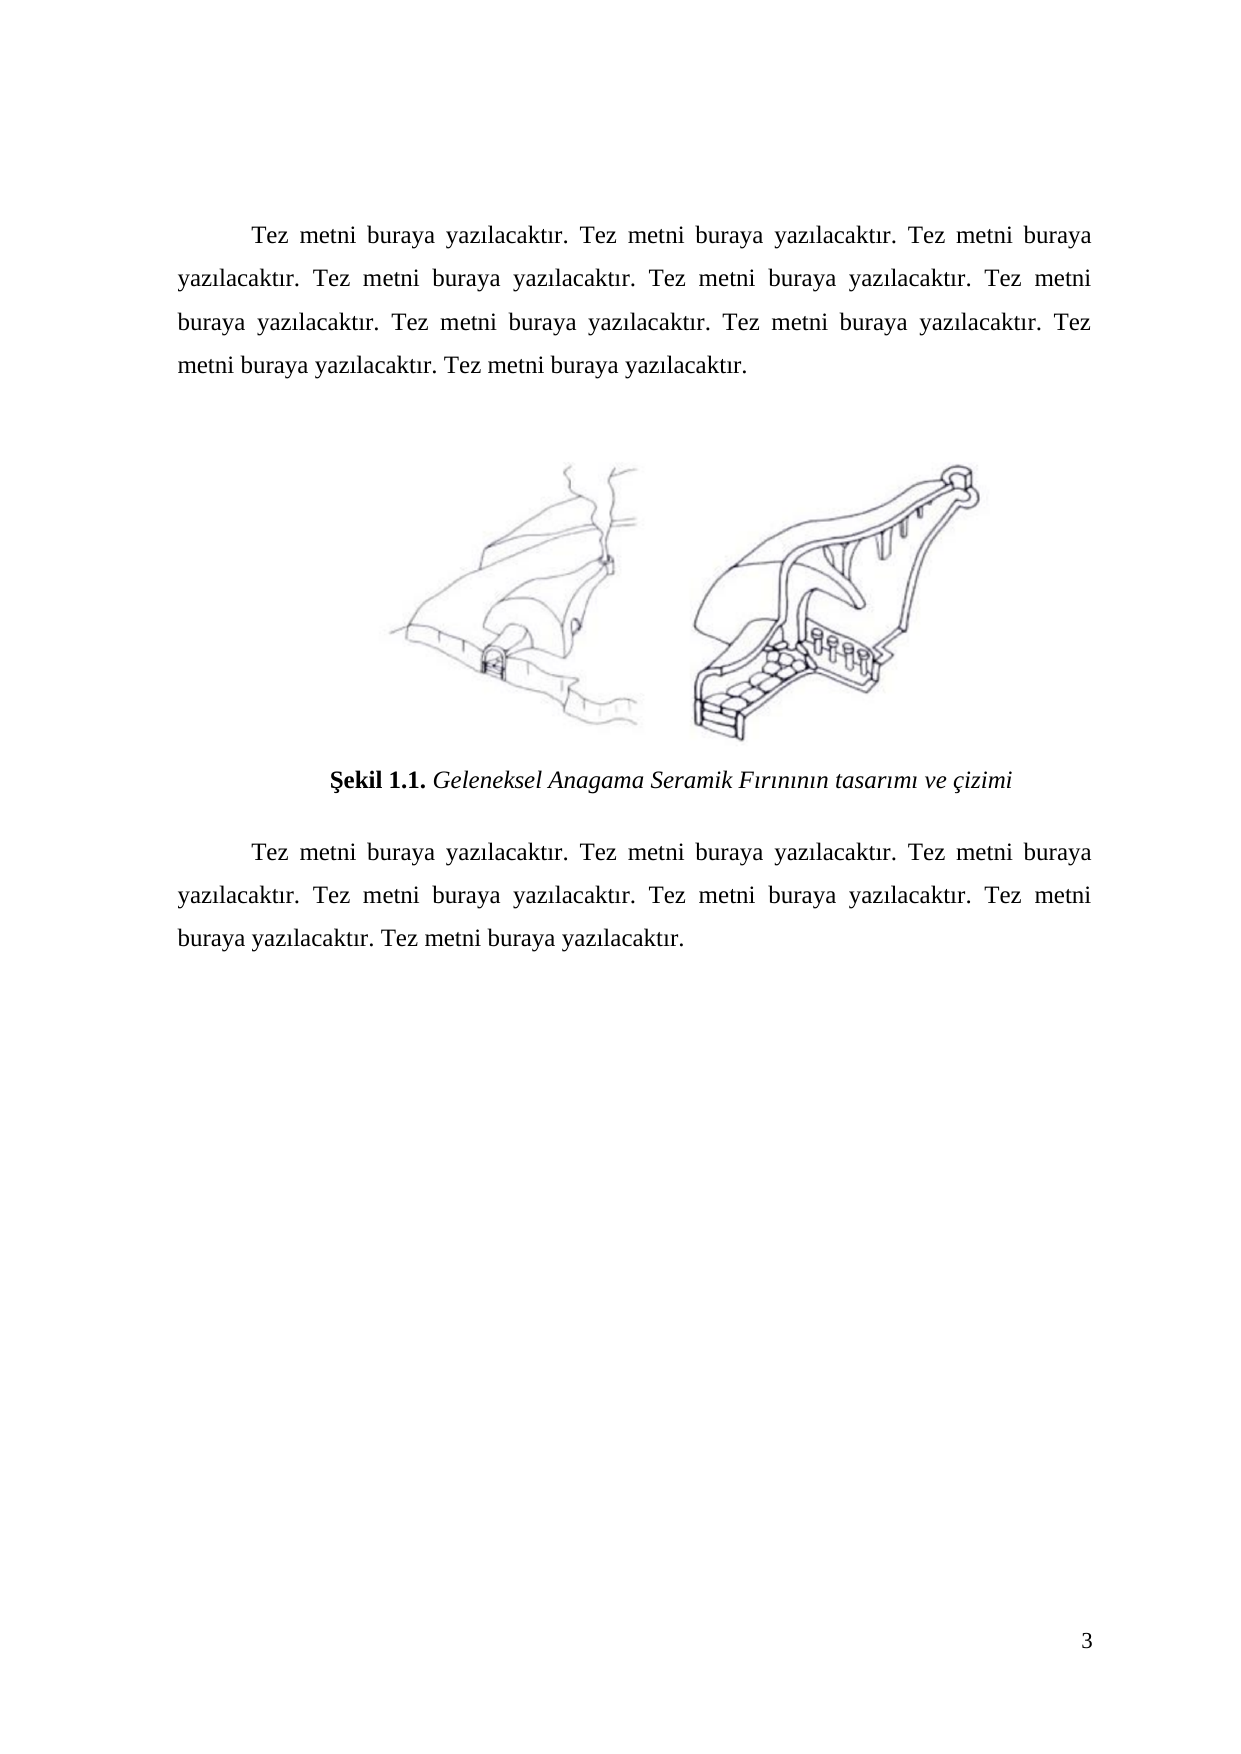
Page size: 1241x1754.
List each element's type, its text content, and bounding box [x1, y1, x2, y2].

text Tez metni buraya yazılacaktır. Tez metni buraya yazılacaktır. Tez metni buraya yazılacaktır. Tez metni buraya yazılacaktır. Tez metni buraya yazılacaktır. Tez metni buraya yazılacaktır. Tez metni buraya yazılacaktır. [177, 837, 1092, 952]
text Şekil 1.1. Geleneksel Anagama Seramik Fırınının tasarımı ve çizimi [252, 765, 1092, 794]
picture [353, 436, 992, 753]
text Tez metni buraya yazılacaktır. Tez metni buraya yazılacaktır. Tez metni buraya yazılacaktır. Tez metni buraya yazılacaktır. Tez metni buraya yazılacaktır. Tez metni buraya yazılacaktır. Tez metni buraya yazılacaktır. Tez metni buraya yazılacaktır. Tez metni buraya yazılacaktır. Tez metni buraya yazılacaktır. [177, 220, 1092, 378]
